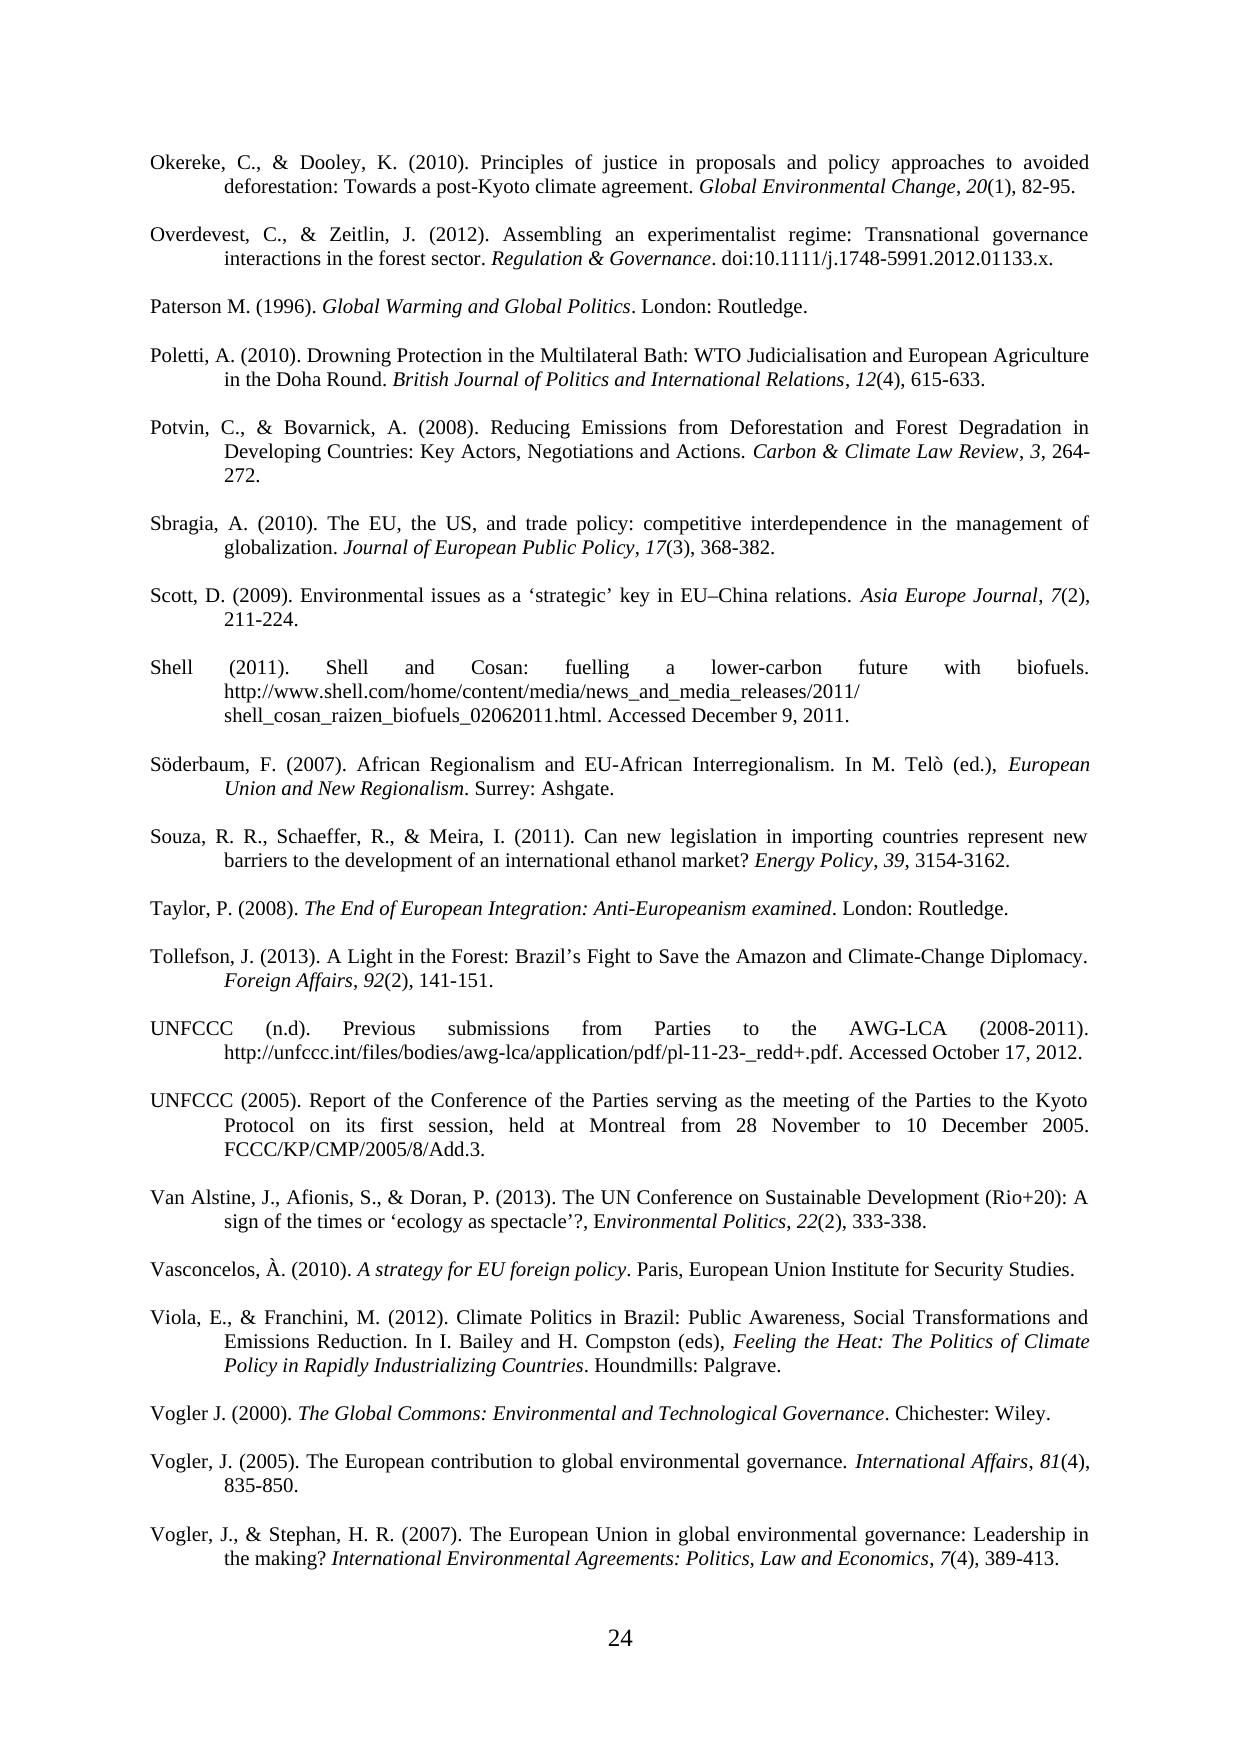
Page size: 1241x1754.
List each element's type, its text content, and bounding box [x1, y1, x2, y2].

text Vasconcelos, À. (2010). A strategy for EU foreign policy. Paris, European Union Institute for Security Studies. [150, 1257, 1090, 1281]
text Okereke, C., & Dooley, K. (2010). Principles of justice in proposals and policy approaches to avoided deforestation: Towards a post-Kyoto climate agreement. Global Environmental Change, 20(1), 82-95. [150, 150, 1090, 198]
text UNFCCC (2005). Report of the Conference of the Parties serving as the meeting of the Parties to the Kyoto Protocol on its first session, held at Montreal from 28 November to 10 December 2005. FCCC/KP/CMP/2005/8/Add.3. [150, 1088, 1090, 1161]
text Taylor, P. (2008). The End of European Integration: Anti-Europeanism examined. London: Routledge. [150, 896, 1090, 920]
text Vogler, J., & Stephan, H. R. (2007). The European Union in global environmental governance: Leadership in the making? International Environmental Agreements: Politics, Law and Economics, 7(4), 389-413. [150, 1522, 1090, 1570]
text Overdevest, C., & Zeitlin, J. (2012). Assembling an experimentalist regime: Transnational governance interactions in the forest sector. Regulation & Governance. doi:10.1111/j.1748-5991.2012.01133.x. [150, 222, 1090, 270]
text Scott, D. (2009). Environmental issues as a ‘strategic’ key in EU–China relations. Asia Europe Journal, 7(2), 211-224. [150, 583, 1090, 631]
text Potvin, C., & Bovarnick, A. (2008). Reducing Emissions from Deforestation and Forest Degradation in Developing Countries: Key Actors, Negotiations and Actions. Carbon & Climate Law Review, 3, 264-272. [150, 415, 1090, 487]
text Paterson M. (1996). Global Warming and Global Politics. London: Routledge. [150, 294, 1090, 318]
text Sbragia, A. (2010). The EU, the US, and trade policy: competitive interdependence in the management of globalization. Journal of European Public Policy, 17(3), 368-382. [150, 511, 1090, 559]
text Poletti, A. (2010). Drowning Protection in the Multilateral Bath: WTO Judicialisation and European Agriculture in the Doha Round. British Journal of Politics and International Relations, 12(4), 615-633. [150, 342, 1090, 391]
text Van Alstine, J., Afionis, S., & Doran, P. (2013). The UN Conference on Sustainable Development (Rio+20): A sign of the times or ‘ecology as spectacle’?, Environmental Politics, 22(2), 333-338. [150, 1185, 1090, 1233]
text Vogler, J. (2005). The European contribution to global environmental governance. International Affairs, 81(4), 835-850. [150, 1449, 1090, 1497]
text Viola, E., & Franchini, M. (2012). Climate Politics in Brazil: Public Awareness, Social Transformations and Emissions Reduction. In I. Bailey and H. Compston (eds), Feeling the Heat: The Politics of Climate Policy in Rapidly Industrializing Countries. Houndmills: Palgrave. [150, 1305, 1090, 1377]
text Tollefson, J. (2013). A Light in the Forest: Brazil’s Fight to Save the Amazon and Climate-Change Diplomacy. Foreign Affairs, 92(2), 141-151. [150, 944, 1090, 992]
text Söderbaum, F. (2007). African Regionalism and EU-African Interregionalism. In M. Telò (ed.), European Union and New Regionalism. Surrey: Ashgate. [150, 752, 1090, 800]
text UNFCCC (n.d). Previous submissions from Parties to the AWG-LCA (2008-2011). http://unfccc.int/files/bodies/awg-lca/application/pdf/pl-11-23-_redd+.pdf. Accessed October 17, 2012. [150, 1016, 1090, 1064]
text Vogler J. (2000). The Global Commons: Environmental and Technological Governance. Chichester: Wiley. [150, 1401, 1090, 1425]
text Souza, R. R., Schaeffer, R., & Meira, I. (2011). Can new legislation in importing countries represent new barriers to the development of an international ethanol market? Energy Policy, 39, 3154-3162. [150, 824, 1090, 872]
text Shell (2011). Shell and Cosan: fuelling a lower-carbon future with biofuels. http://www.shell.com/home/content/media/news_and_media_releases/2011/shell_cosan_raizen_biofuels_02062011.html. Accessed December 9, 2011. [150, 655, 1090, 727]
